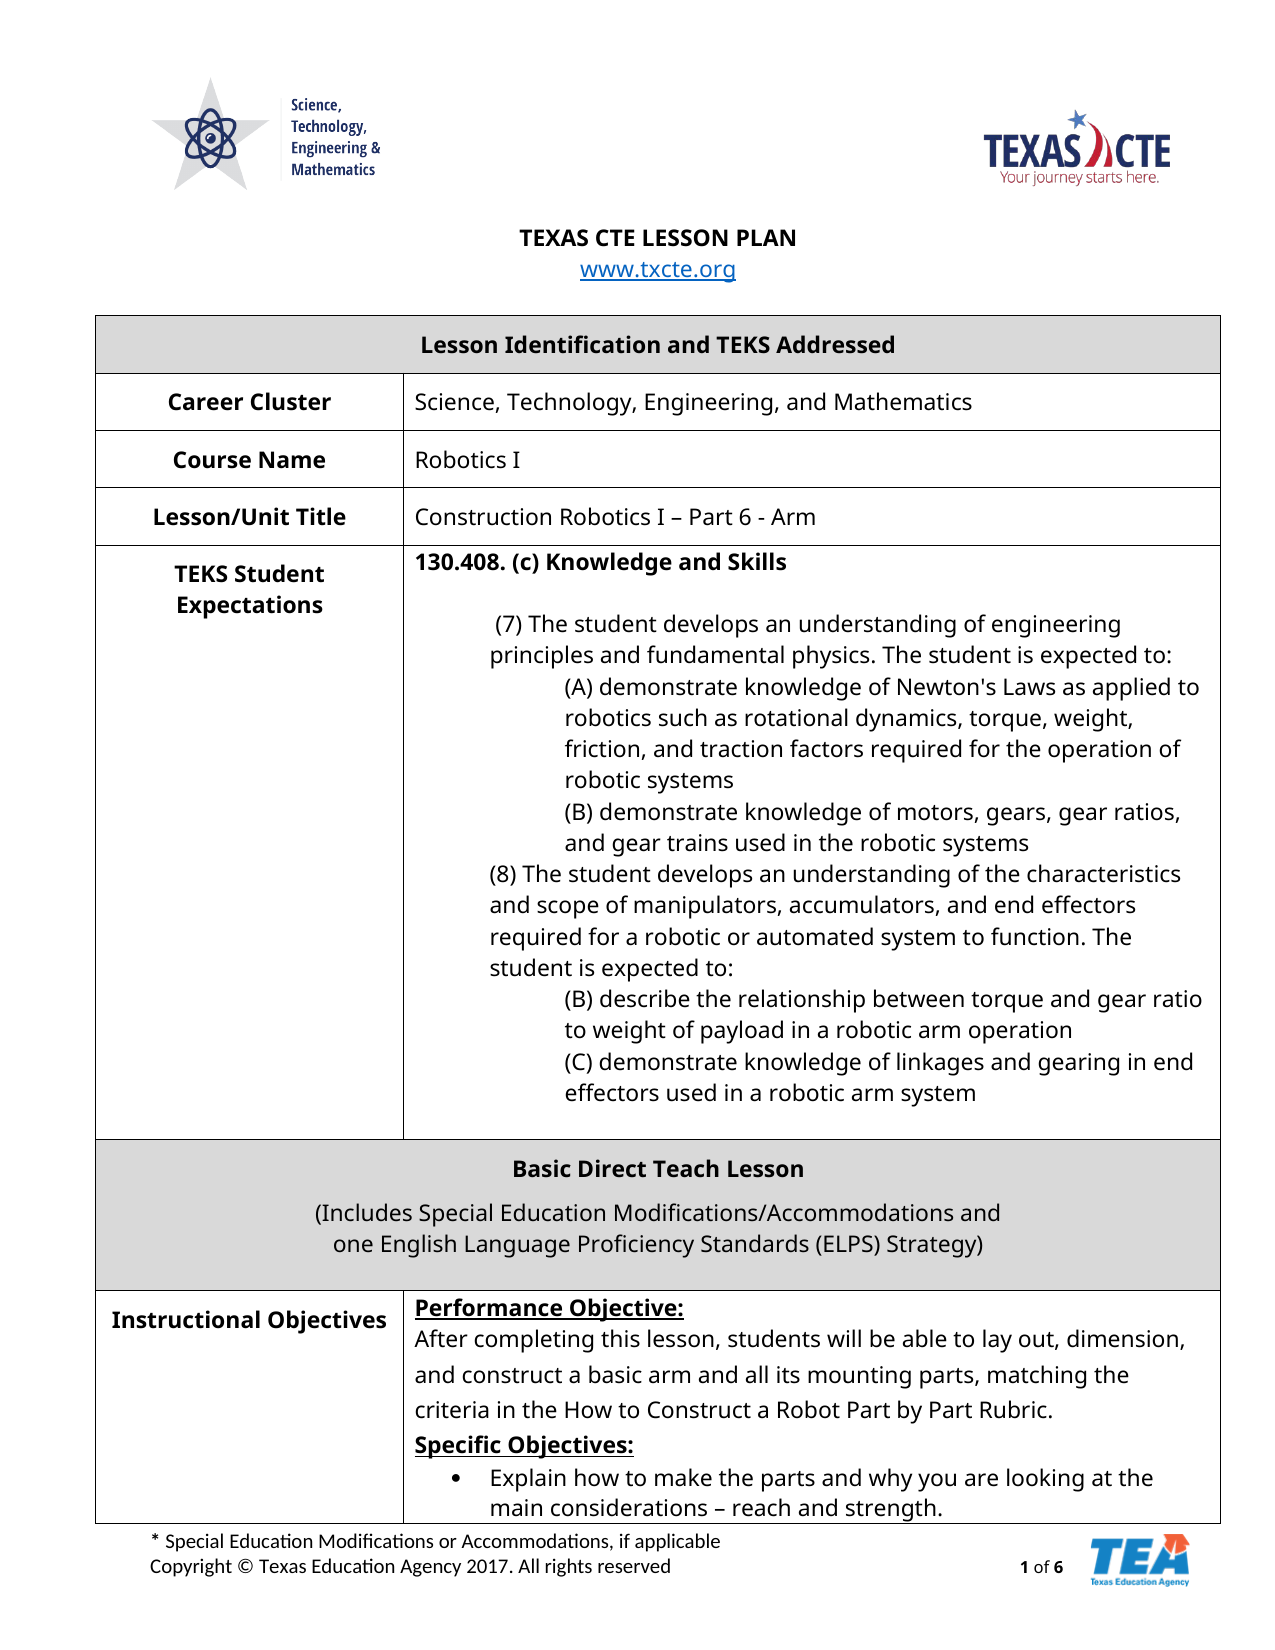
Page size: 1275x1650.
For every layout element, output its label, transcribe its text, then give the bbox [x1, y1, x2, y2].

table_cell Lesson/Unit Title [96, 488, 403, 544]
table_cell Robotics I [404, 431, 1220, 487]
table_cell Lesson Identification and TEKS Addressed [96, 316, 1220, 373]
table_cell TEKS Student Expectations [96, 546, 403, 1139]
table_cell Construction Robotics I – Part 6 - Arm [404, 488, 1220, 544]
table_cell Career Cluster [96, 374, 403, 430]
table_cell Course Name [96, 431, 403, 487]
table_cell Basic Direct Teach Lesson (Includes Special Education Modifications/Accommodations and one English Language Proficiency Standards (ELPS) Strategy) [96, 1140, 1220, 1290]
picture [1090, 1534, 1190, 1587]
picture [150, 75, 395, 193]
picture [964, 98, 1189, 197]
table_cell Science, Technology, Engineering, and Mathematics [404, 374, 1220, 430]
table_header TEXAS CTE LESSON PLAN www.txcte.org [96, 222, 1221, 315]
table_cell 130.408. (c) Knowledge and Skills (7) The student develops an understanding of engineering principles and fundamental physics. The student is expected to: (A) demonstrate knowledge of Newton's Laws as applied to robotics such as rotational dynamics, torque, weight, friction, and traction factors required for the operation of robotic systems (B) demonstrate knowledge of motors, gears, gear ratios, and gear trains used in the robotic systems (8) The student develops an understanding of the characteristics and scope of manipulators, accumulators, and end effectors required for a robotic or automated system to function. The student is expected to: (B) describe the relationship between torque and gear ratio to weight of payload in a robotic arm operation (C) demonstrate knowledge of linkages and gearing in end effectors used in a robotic arm system [404, 546, 1220, 1139]
table_cell Instructional Objectives [96, 1291, 403, 1523]
